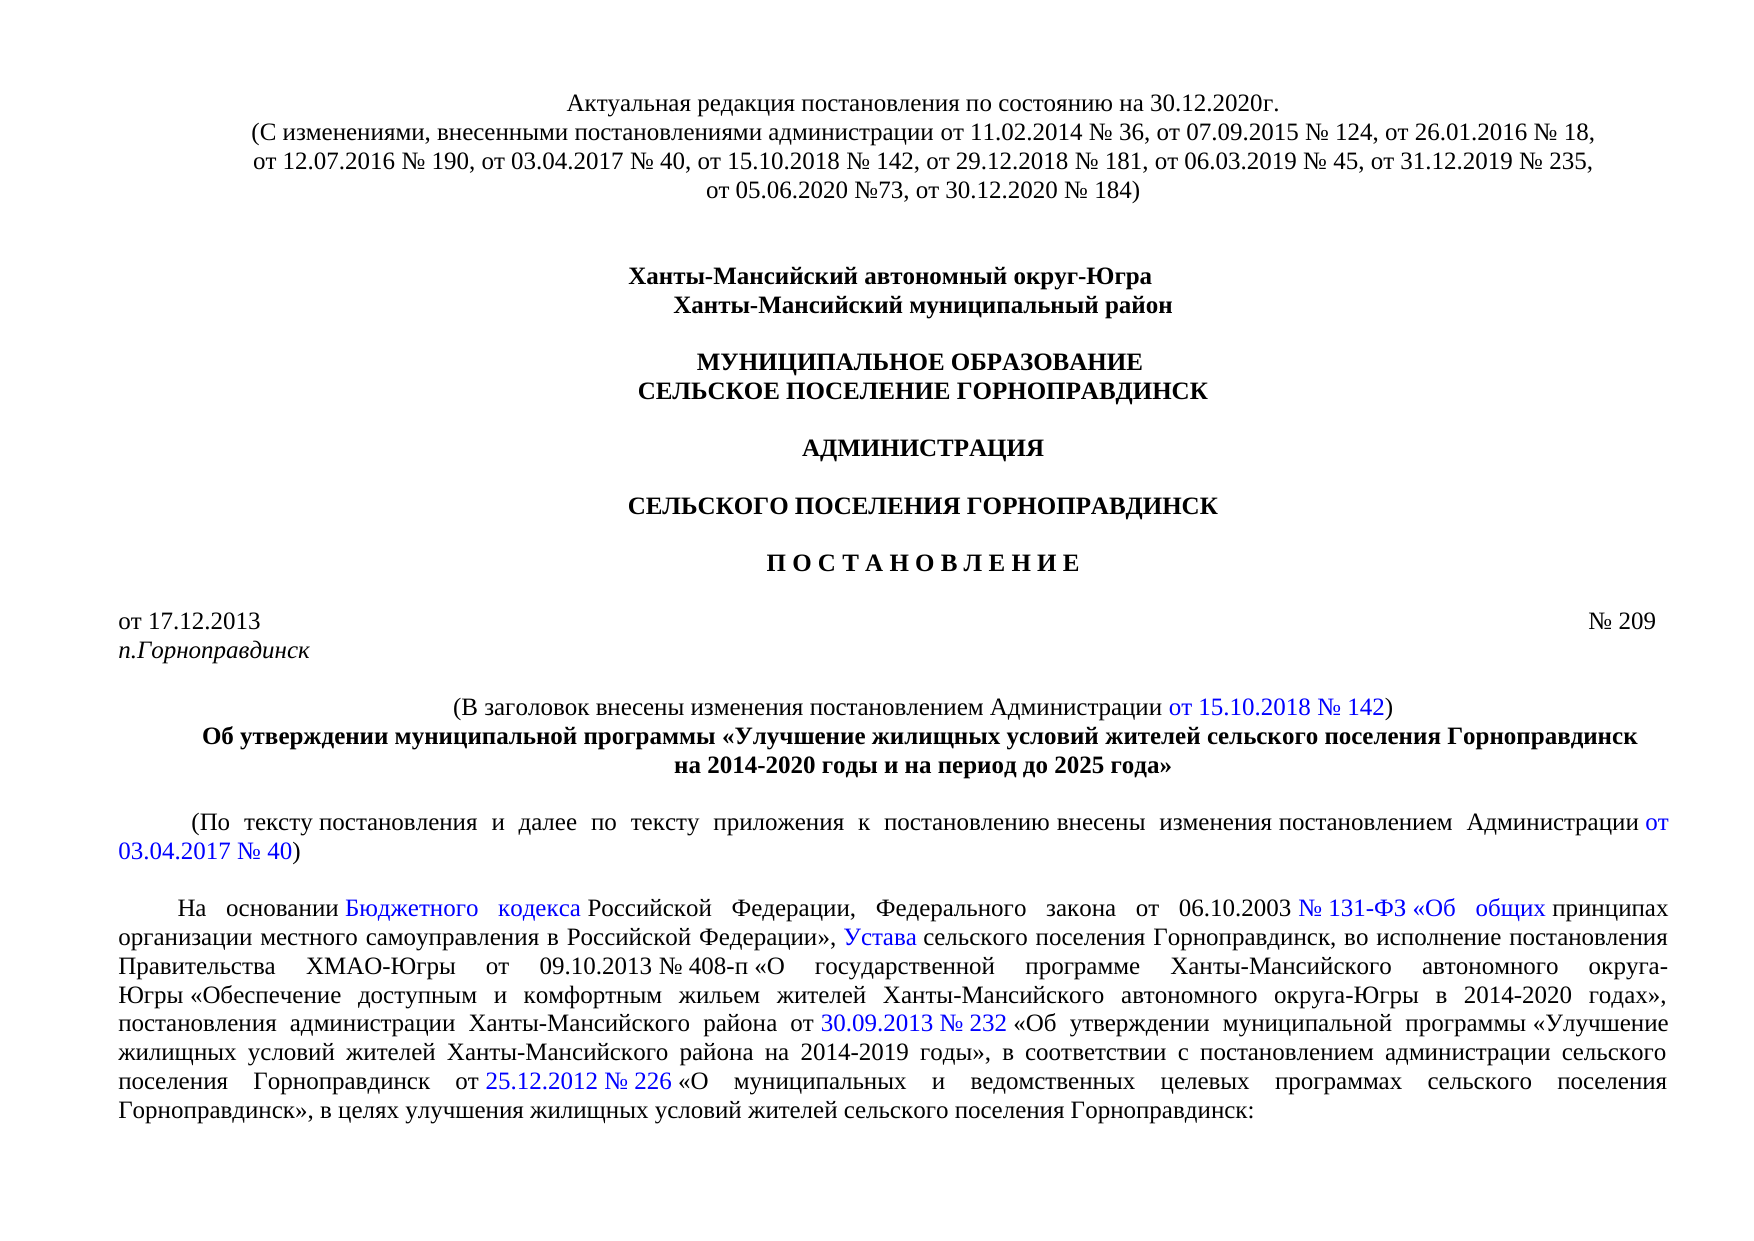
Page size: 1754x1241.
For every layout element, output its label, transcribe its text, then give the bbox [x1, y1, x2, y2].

text На основании Бюджетного кодекса Российской Федерации, Федерального закона от 06.10.2003 № 131-ФЗ «Об общих принципах организации местного самоуправления в Российской Федерации», Устава сельского поселения Горноправдинск, во исполнение постановления Правительства ХМАО-Югры от 09.10.2013 № 408-п «О государственной программе Ханты-Мансийского автономного округа-Югры «Обеспечение доступным и комфортным жильем жителей Ханты-Мансийского автономного округа-Югры в 2014-2020 годах», постановления администрации Ханты-Мансийского района от 30.09.2013 № 232 «Об утверждении муниципальной программы «Улучшение жилищных условий жителей Ханты-Мансийского района на 2014-2019 годы», в соответствии с постановлением администрации сельского поселения Горноправдинск от 25.12.2012 № 226 «О муниципальных и ведомственных целевых программах сельского поселения Горноправдинск», в целях улучшения жилищных условий жителей сельского поселения Горноправдинск: [118, 893, 1668, 1123]
text СЕЛЬСКОЕ ПОСЕЛЕНИЕ ГОРНОПРАВДИНСК [118, 376, 1668, 405]
text п.Горноправдинск [118, 635, 1668, 663]
text от 12.07.2016 № 190, от 03.04.2017 № 40, от 15.10.2018 № 142, от 29.12.2018 № 181, от 06.03.2019 № 45, от 31.12.2019 № 235, [118, 146, 1668, 175]
text АДМИНИСТРАЦИЯ [118, 433, 1668, 462]
text Актуальная редакция постановления по состоянию на 30.12.2020г. [118, 88, 1668, 117]
text МУНИЦИПАЛЬНОЕ ОБРАЗОВАНИЕ [118, 347, 1668, 376]
text от 05.06.2020 №73, от 30.12.2020 № 184) [118, 175, 1668, 203]
text на 2014-2020 годы и на период до 2025 года» [118, 750, 1668, 778]
text СЕЛЬСКОГО ПОСЕЛЕНИЯ ГОРНОПРАВДИНСК [118, 491, 1668, 520]
text Ханты-Мансийский автономный округ-Югра [118, 232, 1668, 290]
text (В заголовок внесены изменения постановлением Администрации от 15.10.2018 № 142) [118, 692, 1668, 721]
text Об утверждении муниципальной программы «Улучшение жилищных условий жителей сельского поселения Горноправдинск [118, 721, 1668, 750]
text Ханты-Мансийский муниципальный район [118, 290, 1668, 318]
text (По тексту постановления и далее по тексту приложения к постановлению внесены изменения постановлением Администрации от 03.04.2017 № 40) [118, 807, 1668, 865]
text (С изменениями, внесенными постановлениями администрации от 11.02.2014 № 36, от 07.09.2015 № 124, от 26.01.2016 № 18, [118, 117, 1668, 146]
text П О С Т А Н О В Л Е Н И Е [118, 548, 1668, 577]
text от 17.12.2013 № 209 [118, 606, 1668, 635]
